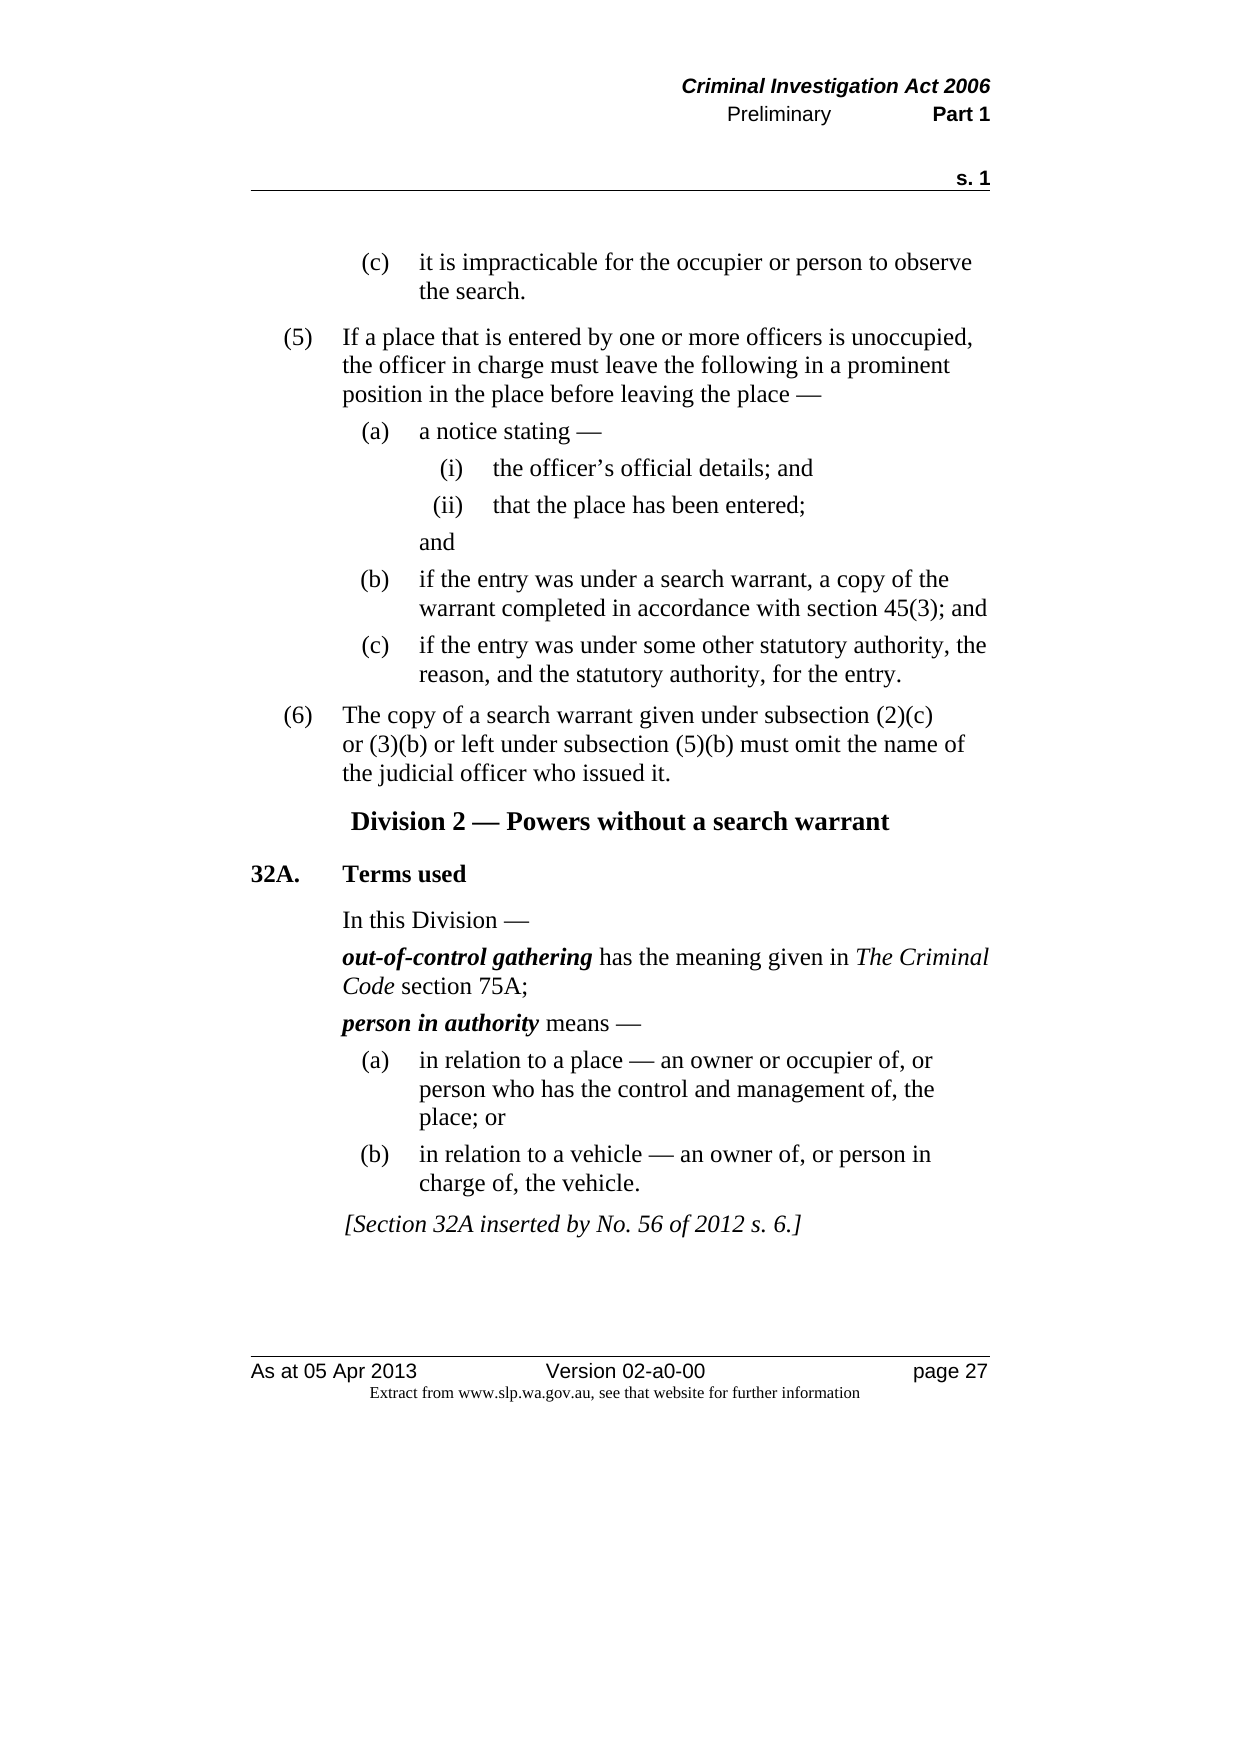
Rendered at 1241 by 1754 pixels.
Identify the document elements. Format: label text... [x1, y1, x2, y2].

text (6) The copy of a search warrant given under subsection (2)(c) or (3)(b) or left under subsection (5)(b) must omit the name of the judicial officer who issued it. [251, 700, 990, 787]
text (ii) that the place has been entered; [251, 490, 990, 519]
text (i) the officer’s official details; and [251, 453, 990, 482]
text (b) in relation to a vehicle — an owner of, or person in charge of, the vehicle. [251, 1139, 990, 1197]
text In this Division — [251, 905, 990, 934]
text (c) it is impracticable for the occupier or person to observe the search. [251, 247, 990, 305]
text (c) if the entry was under some other statutory authority, the reason, and the statutory authority, for the entry. [251, 630, 990, 688]
text person in authority means — [251, 1008, 990, 1037]
text out-of-control gathering has the meaning given in The Criminal Code section 75A; [251, 942, 990, 999]
text [Section 32A inserted by No. 56 of 2012 s. 6.] [251, 1209, 990, 1238]
text (b) if the entry was under a search warrant, a copy of the warrant completed in accordance with section 45(3); and [251, 564, 990, 622]
text (a) a notice stating — [251, 416, 990, 445]
text and [251, 527, 990, 556]
subtitle 32A. Terms used [251, 859, 990, 888]
text (a) in relation to a place — an owner or occupier of, or person who has the control and management of, the place; or [251, 1045, 990, 1131]
text (5) If a place that is entered by one or more officers is unoccupied, the officer in charge must leave the following in a prominent position in the place before leaving the place — [251, 322, 990, 408]
subtitle Division 2 — Powers without a search warrant [251, 805, 990, 837]
